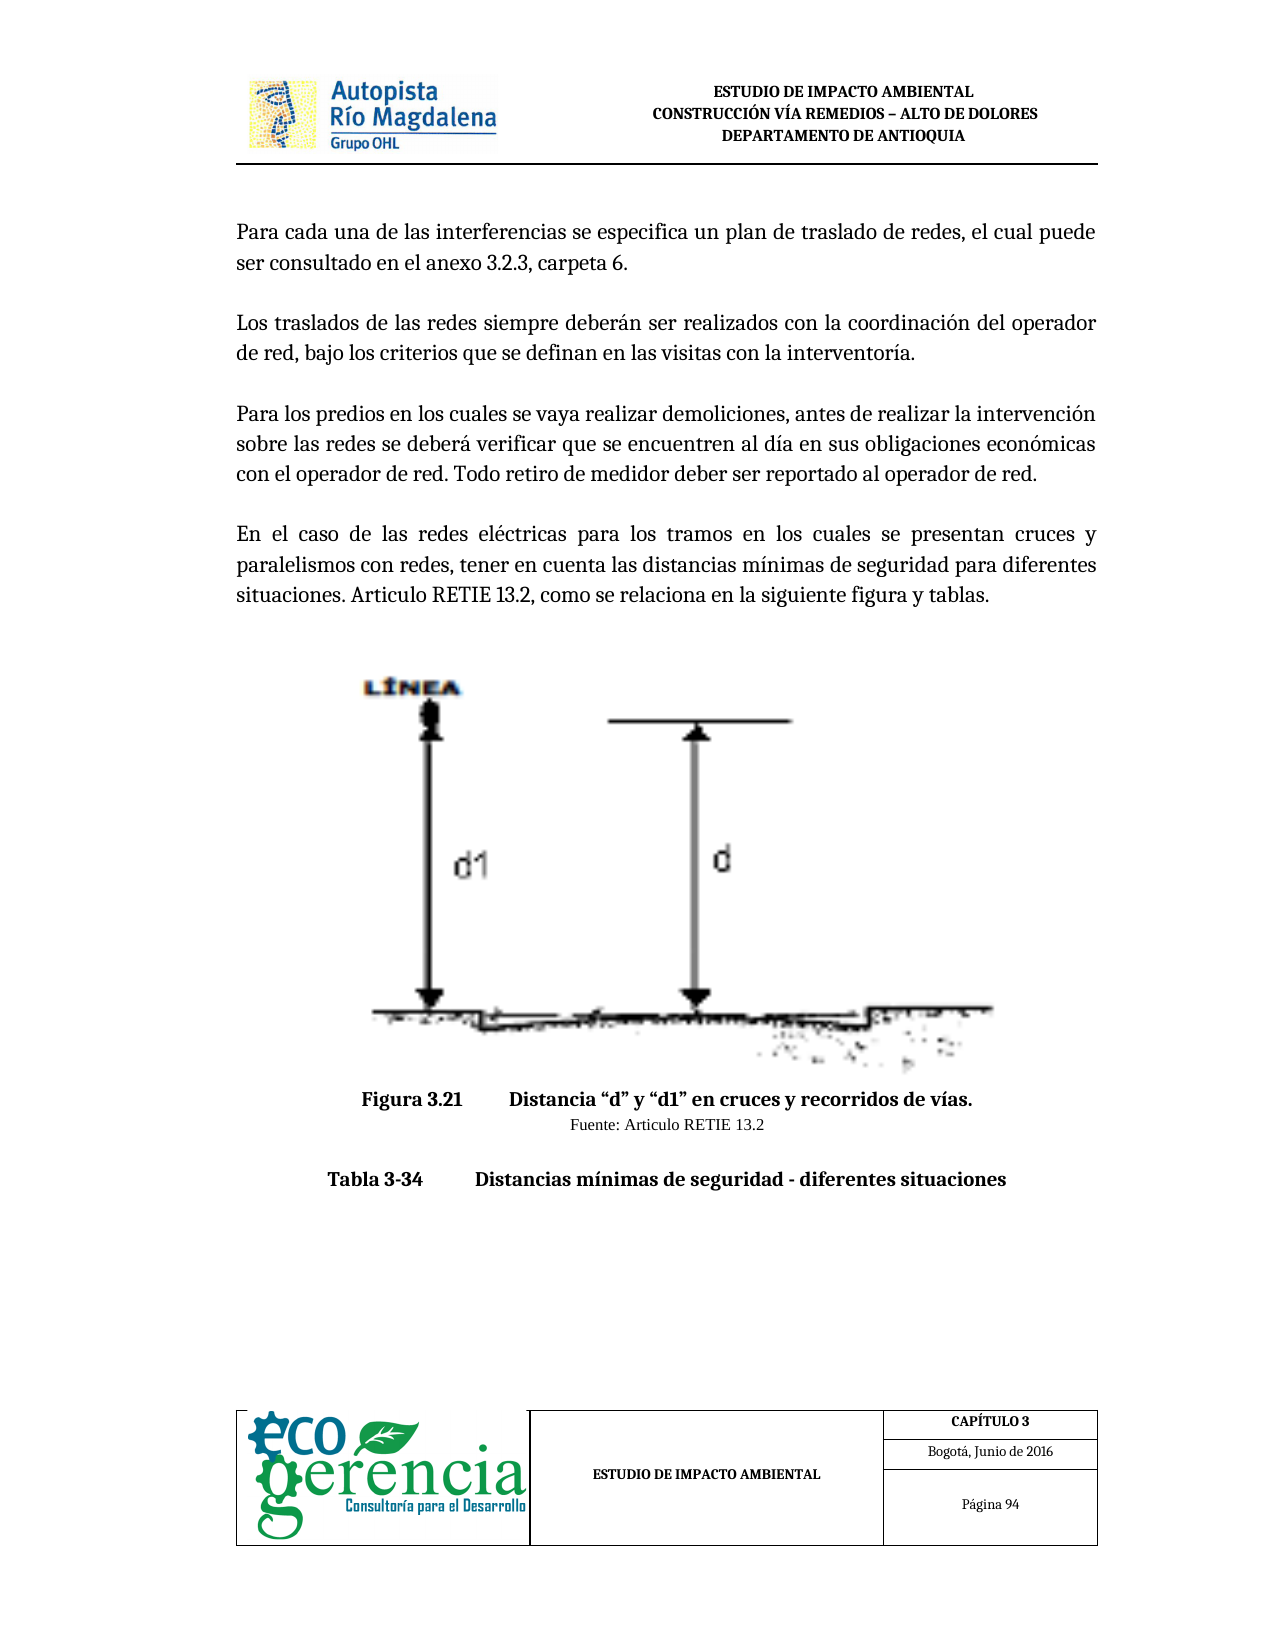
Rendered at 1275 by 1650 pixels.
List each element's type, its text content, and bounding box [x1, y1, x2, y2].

text En el caso de las redes eléctricas para los tramos en los cuales se presentan cruces y paralelismos con redes, tener en cuenta las distancias mínimas de seguridad para diferentes situaciones. Articulo RETIE 13.2, como se relaciona en la siguiente figura y tablas. [236, 521, 1098, 608]
picture [313, 611, 1021, 1084]
text Tabla 3-34 Distancias mínimas de seguridad - diferentes situaciones [236, 1167, 1098, 1191]
text Para cada una de las interferencias se especifica un plan de traslado de redes, el cual puede ser consultado en el anexo 3.2.3, carpeta 6. [236, 219, 1098, 276]
picture [247, 1410, 269, 1435]
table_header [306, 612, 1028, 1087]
text Figura 3.21 Distancia “d” y “d1” en cruces y recorridos de vías. [236, 1087, 1098, 1111]
text Fuente: Articulo RETIE 13.2 [236, 1115, 1098, 1134]
text Para los predios en los cuales se vaya realizar demoliciones, antes de realizar la intervención sobre las redes se deberá verificar que se encuentren al día en sus obligaciones económicas con el operador de red. Todo retiro de medidor deber ser reportado al operador de red. [236, 400, 1098, 487]
text Los traslados de las redes siempre deberán ser realizados con la coordinación del operador de red, bajo los criterios que se definan en las visitas con la interventoría. [236, 310, 1098, 366]
picture [247, 74, 499, 154]
picture [247, 1410, 527, 1540]
picture [265, 1424, 280, 1433]
